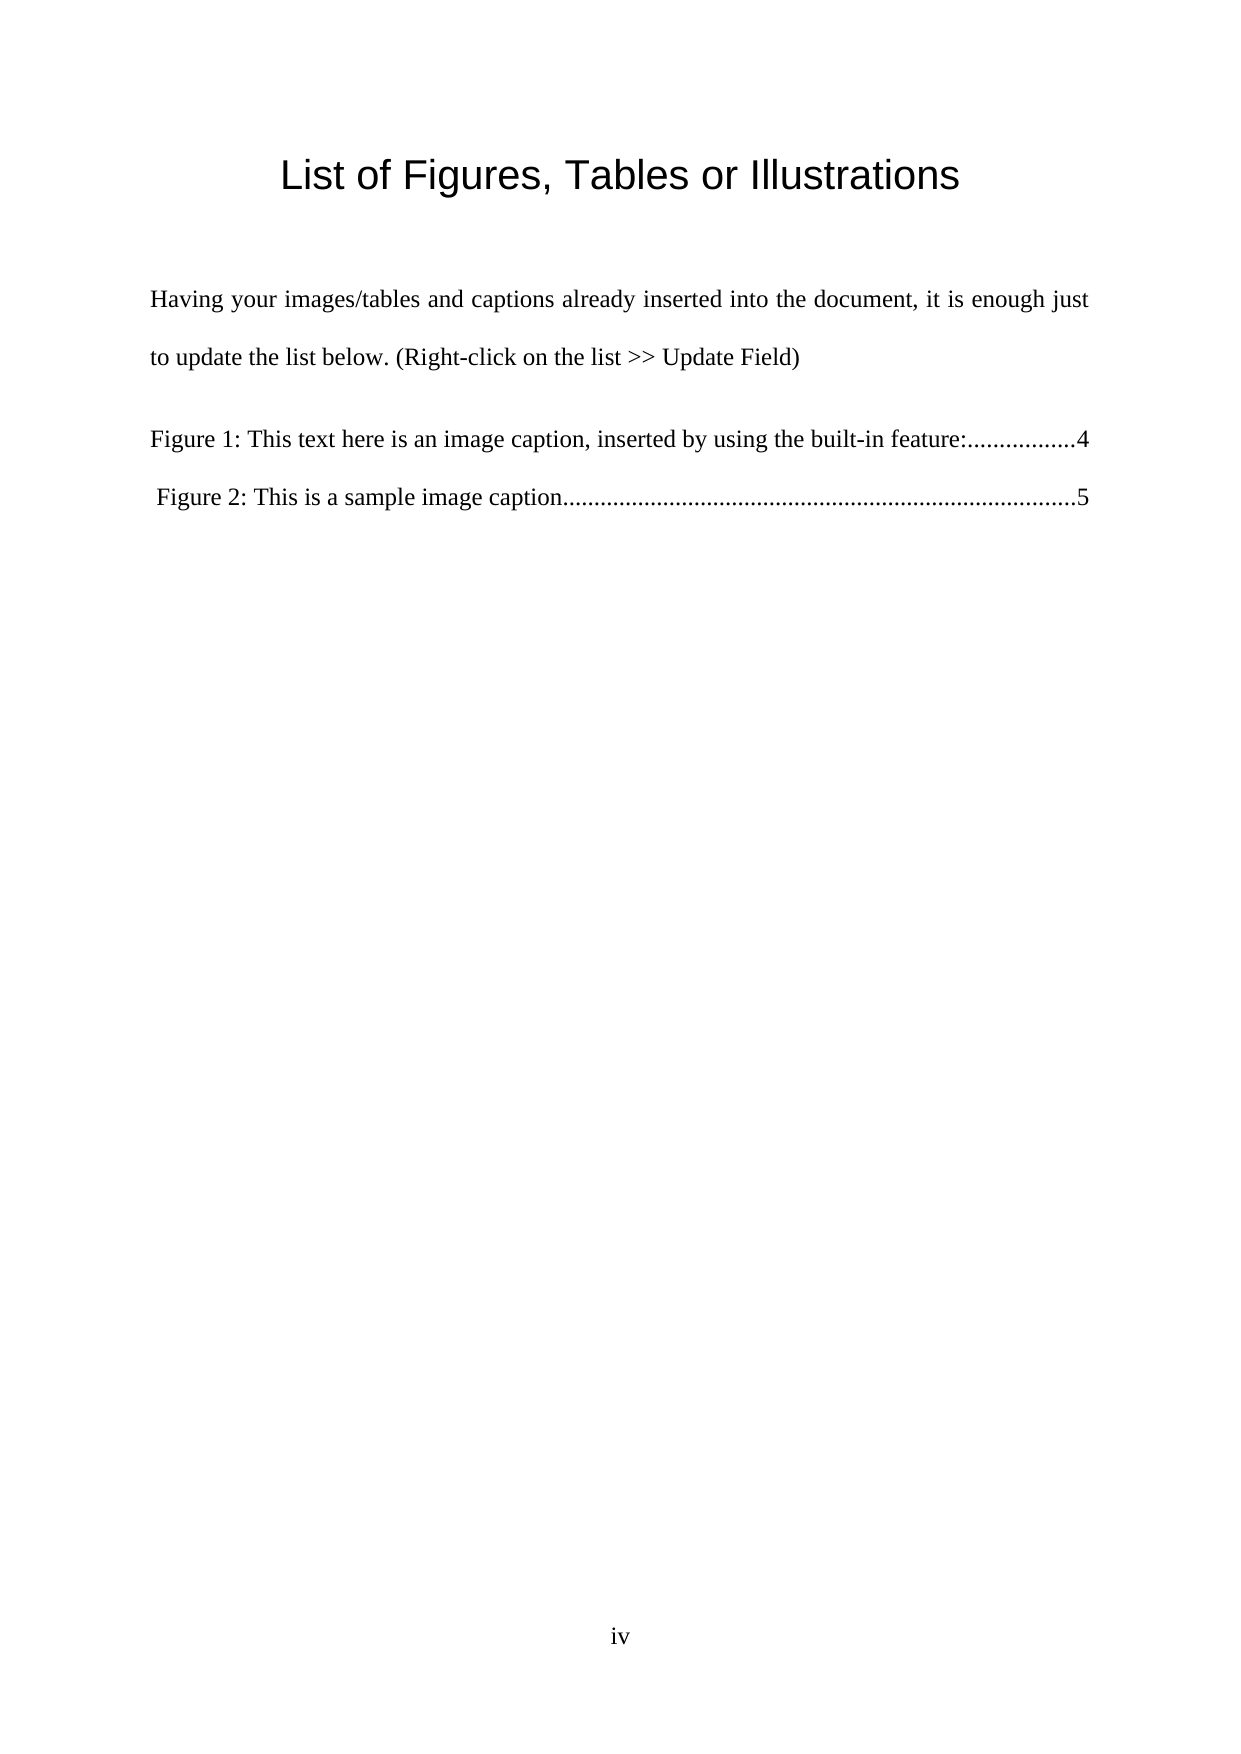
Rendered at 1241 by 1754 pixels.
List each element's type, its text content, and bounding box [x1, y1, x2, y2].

subtitle List of Figures, Tables or Illustrations [150, 150, 1090, 198]
text Having your images/tables and captions already inserted into the document, it is enough just to update the list below. (Right-click on the list >> Update Field) [150, 284, 1090, 371]
text Figure 1: This text here is an image caption, inserted by using the built-in feature: 4 [150, 424, 1090, 453]
text Figure 2: This is a sample image caption 5 [150, 482, 1090, 511]
